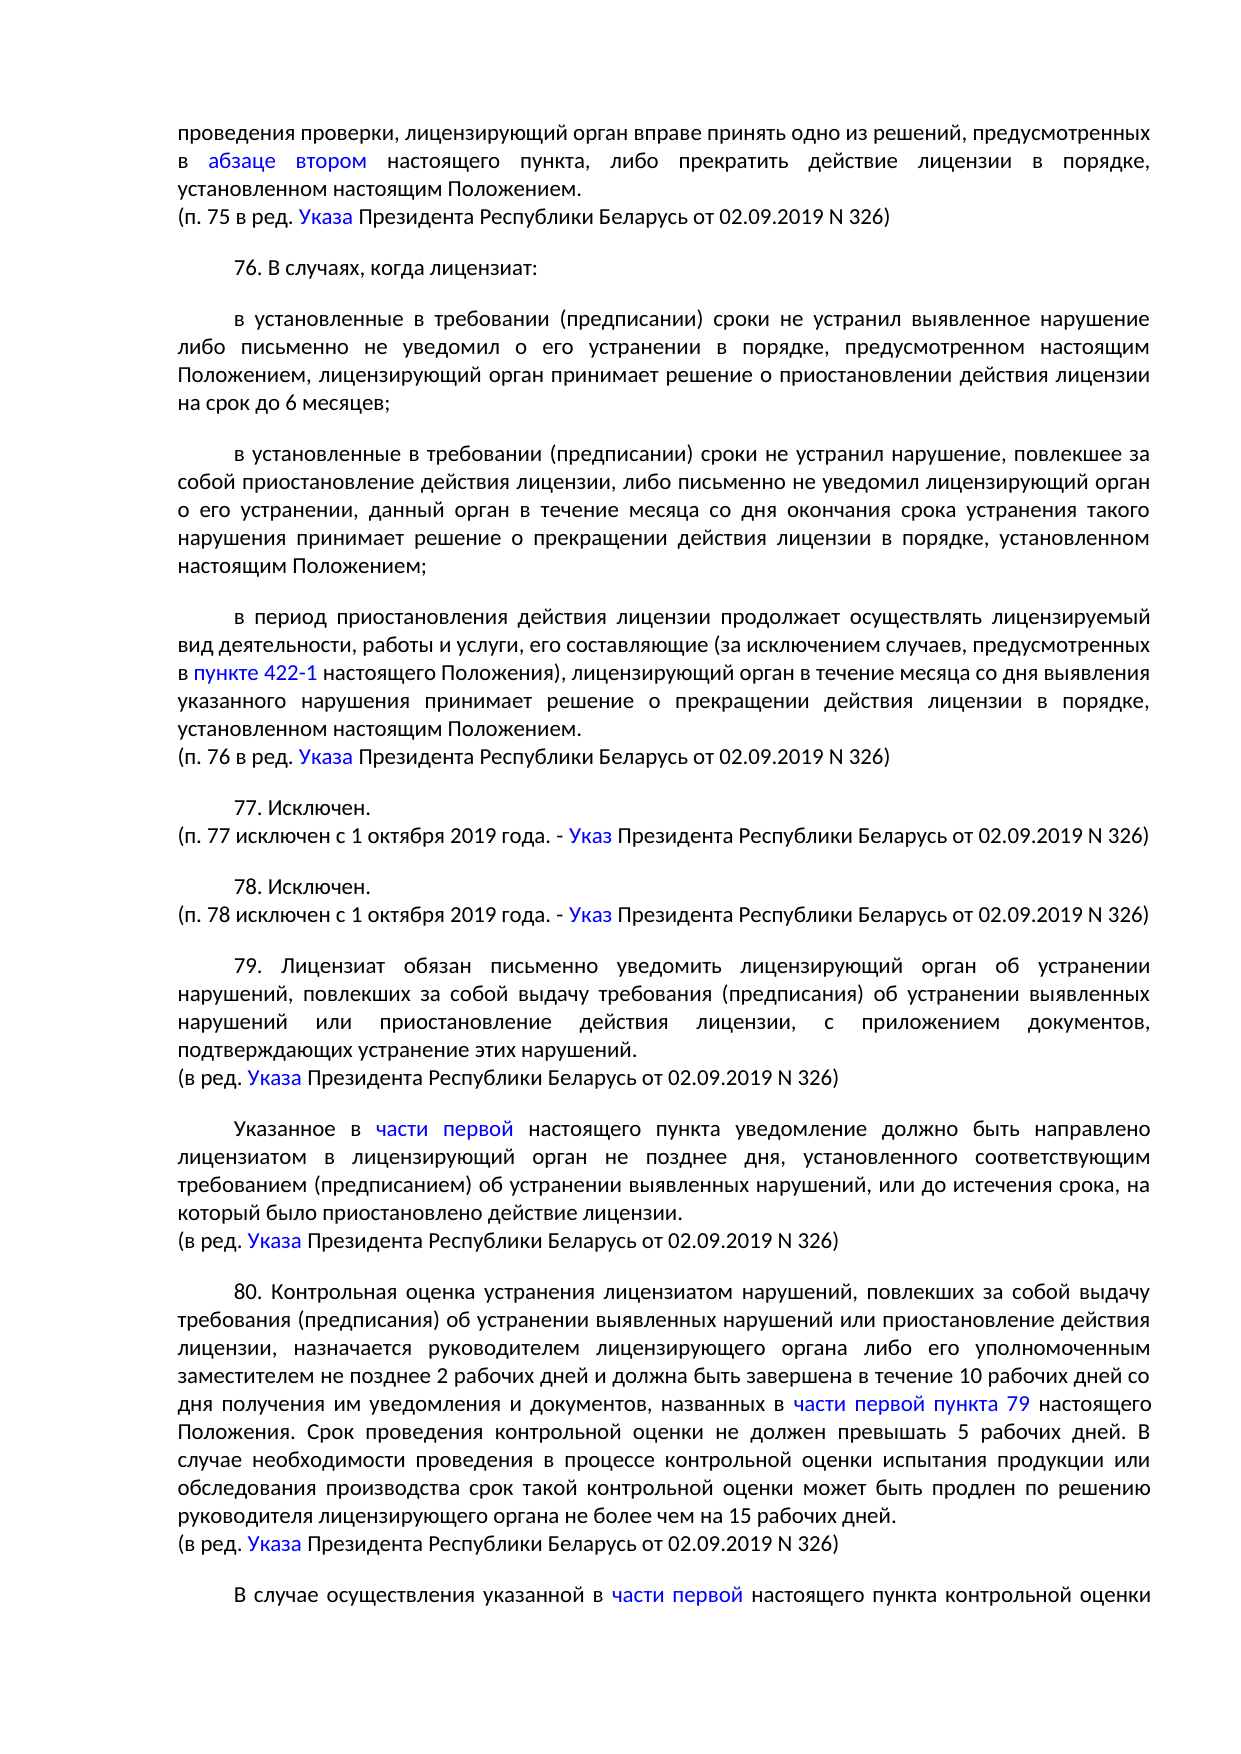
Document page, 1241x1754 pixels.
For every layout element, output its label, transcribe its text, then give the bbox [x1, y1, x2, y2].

text (п. 76 в ред. Указа Президента Республики Беларусь от 02.09.2019 N 326) [177, 742, 1152, 770]
text Указанное в части первой настоящего пункта уведомление должно быть направлено лицензиатом в лицензирующий орган не позднее дня, установленного соответствующим требованием (предписанием) об устранении выявленных нарушений, или до истечения срока, на который было приостановлено действие лицензии. [177, 1114, 1152, 1226]
text (п. 78 исключен с 1 октября 2019 года. - Указ Президента Республики Беларусь от 02.09.2019 N 326) [177, 900, 1152, 928]
text (в ред. Указа Президента Республики Беларусь от 02.09.2019 N 326) [177, 1529, 1152, 1557]
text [177, 118, 1152, 202]
text 78. Исключен. [177, 872, 1152, 900]
text в установленные в требовании (предписании) сроки не устранил нарушение, повлекшее за собой приостановление действия лицензии, либо письменно не уведомил лицензирующий орган о его устранении, данный орган в течение месяца со дня окончания срока устранения такого нарушения принимает решение о прекращении действия лицензии в порядке, установленном настоящим Положением; [177, 439, 1152, 579]
text 80. Контрольная оценка устранения лицензиатом нарушений, повлекших за собой выдачу требования (предписания) об устранении выявленных нарушений или приостановление действия лицензии, назначается руководителем лицензирующего органа либо его уполномоченным заместителем не позднее 2 рабочих дней и должна быть завершена в течение 10 рабочих дней со дня получения им уведомления и документов, названных в части первой пункта 79 настоящего Положения. Срок проведения контрольной оценки не должен превышать 5 рабочих дней. В случае необходимости проведения в процессе контрольной оценки испытания продукции или обследования производства срок такой контрольной оценки может быть продлен по решению руководителя лицензирующего органа не более чем на 15 рабочих дней. [177, 1277, 1152, 1529]
text 76. В случаях, когда лицензиат: [177, 253, 1152, 281]
text 79. Лицензиат обязан письменно уведомить лицензирующий орган об устранении нарушений, повлекших за собой выдачу требования (предписания) об устранении выявленных нарушений или приостановление действия лицензии, с приложением документов, подтверждающих устранение этих нарушений. [177, 951, 1152, 1063]
text в установленные в требовании (предписании) сроки не устранил выявленное нарушение либо письменно не уведомил о его устранении в порядке, предусмотренном настоящим Положением, лицензирующий орган принимает решение о приостановлении действия лицензии на срок до 6 месяцев; [177, 304, 1152, 416]
text (п. 77 исключен с 1 октября 2019 года. - Указ Президента Республики Беларусь от 02.09.2019 N 326) [177, 821, 1152, 849]
text в период приостановления действия лицензии продолжает осуществлять лицензируемый вид деятельности, работы и услуги, его составляющие (за исключением случаев, предусмотренных в пункте 422-1 настоящего Положения), лицензирующий орган в течение месяца со дня выявления указанного нарушения принимает решение о прекращении действия лицензии в порядке, установленном настоящим Положением. [177, 602, 1152, 742]
text (п. 75 в ред. Указа Президента Республики Беларусь от 02.09.2019 N 326) [177, 202, 1152, 230]
text (в ред. Указа Президента Республики Беларусь от 02.09.2019 N 326) [177, 1226, 1152, 1254]
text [177, 1580, 1152, 1608]
text 77. Исключен. [177, 793, 1152, 821]
text (в ред. Указа Президента Республики Беларусь от 02.09.2019 N 326) [177, 1063, 1152, 1091]
